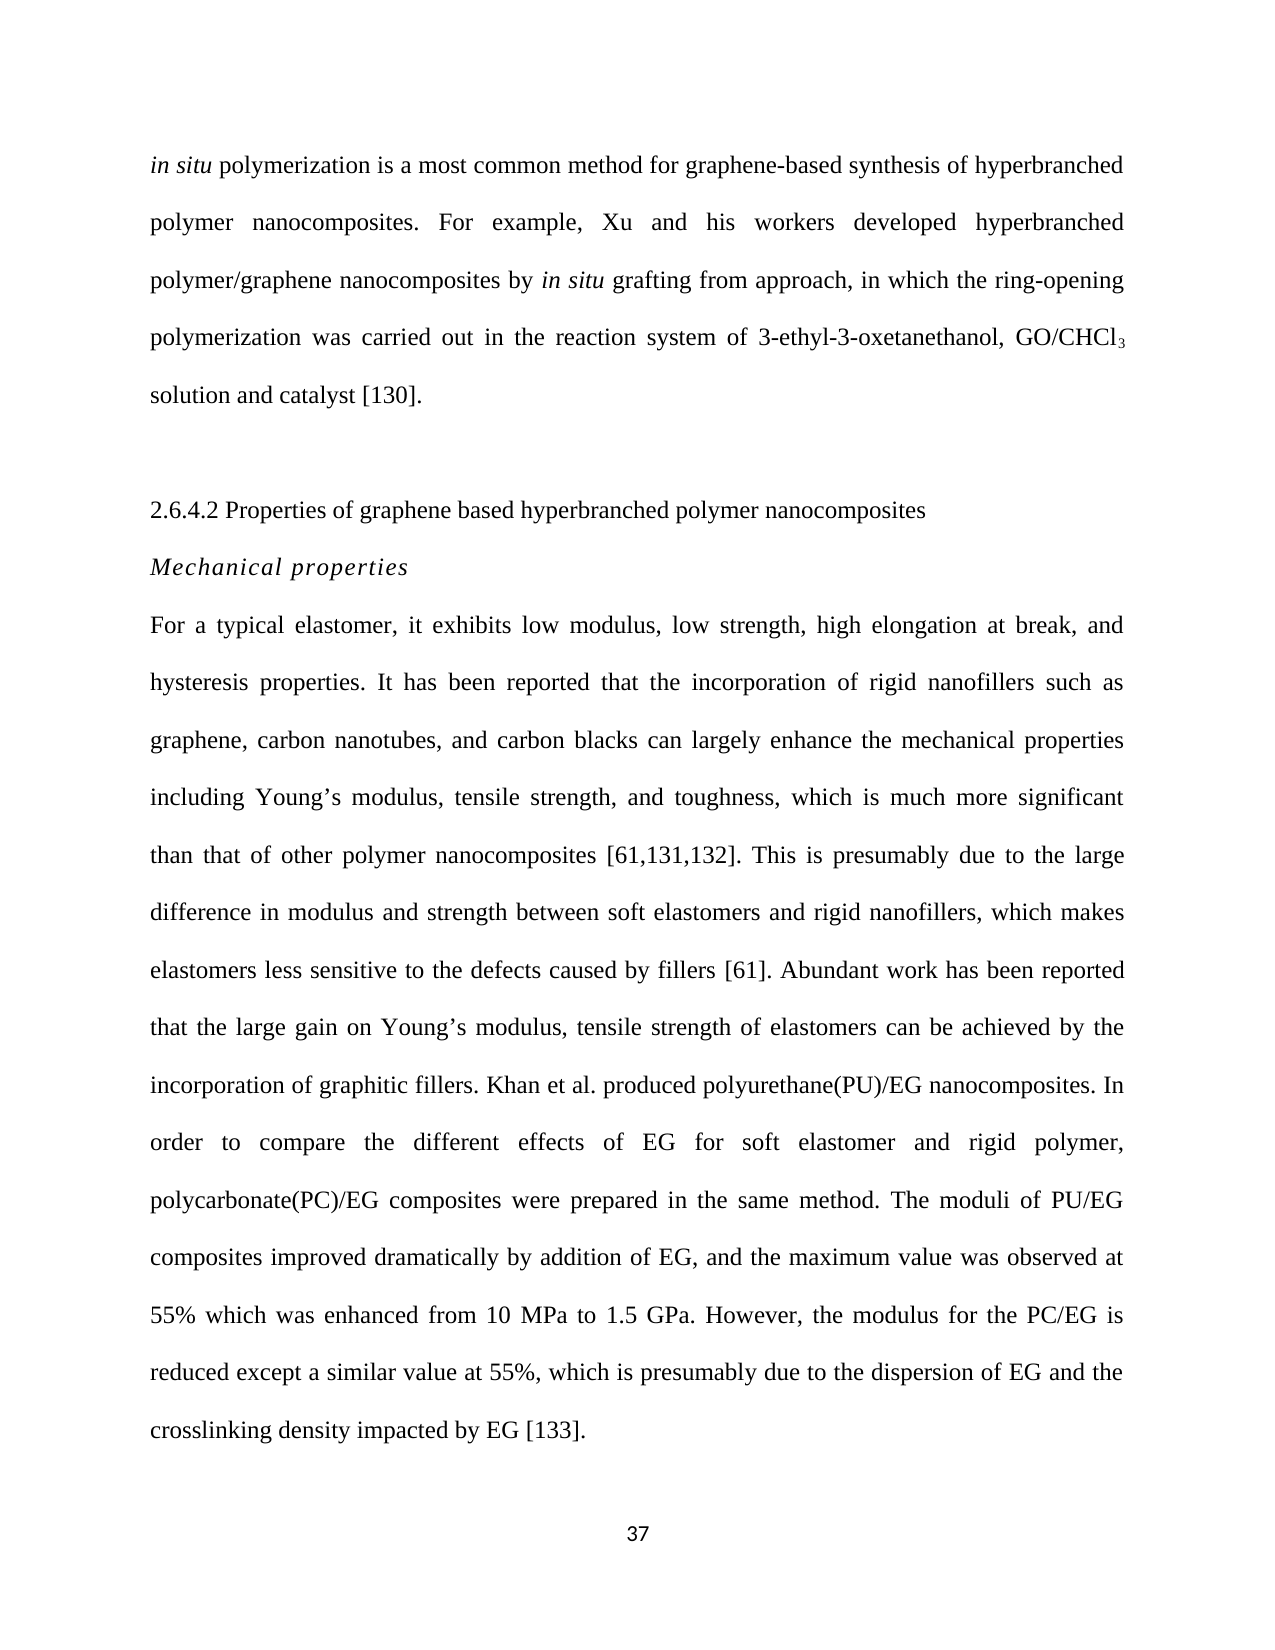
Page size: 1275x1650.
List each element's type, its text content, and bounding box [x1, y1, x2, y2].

subtitle 2.6.4.2 Properties of graphene based hyperbranched polymer nanocomposites [150, 495, 1125, 524]
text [150, 150, 1125, 409]
text For a typical elastomer, it exhibits low modulus, low strength, high elongation at break, and hysteresis properties. It has been reported that the incorporation of rigid nanofillers such as graphene, carbon nanotubes, and carbon blacks can largely enhance the mechanical properties including Young’s modulus, tensile strength, and toughness, which is much more significant than that of other polymer nanocomposites [61,131,132]. This is presumably due to the large difference in modulus and strength between soft elastomers and rigid nanofillers, which makes elastomers less sensitive to the defects caused by fillers [61]. Abundant work has been reported that the large gain on Young’s modulus, tensile strength of elastomers can be achieved by the incorporation of graphitic fillers. Khan et al. produced polyurethane(PU)/EG nanocomposites. In order to compare the different effects of EG for soft elastomer and rigid polymer, polycarbonate(PC)/EG composites were prepared in the same method. The moduli of PU/EG composites improved dramatically by addition of EG, and the maximum value was observed at 55% which was enhanced from 10 MPa to 1.5 GPa. However, the modulus for the PC/EG is reduced except a similar value at 55%, which is presumably due to the dispersion of EG and the crosslinking density impacted by EG [133]. [150, 610, 1125, 1444]
subtitle Mechanical properties [150, 552, 1125, 581]
